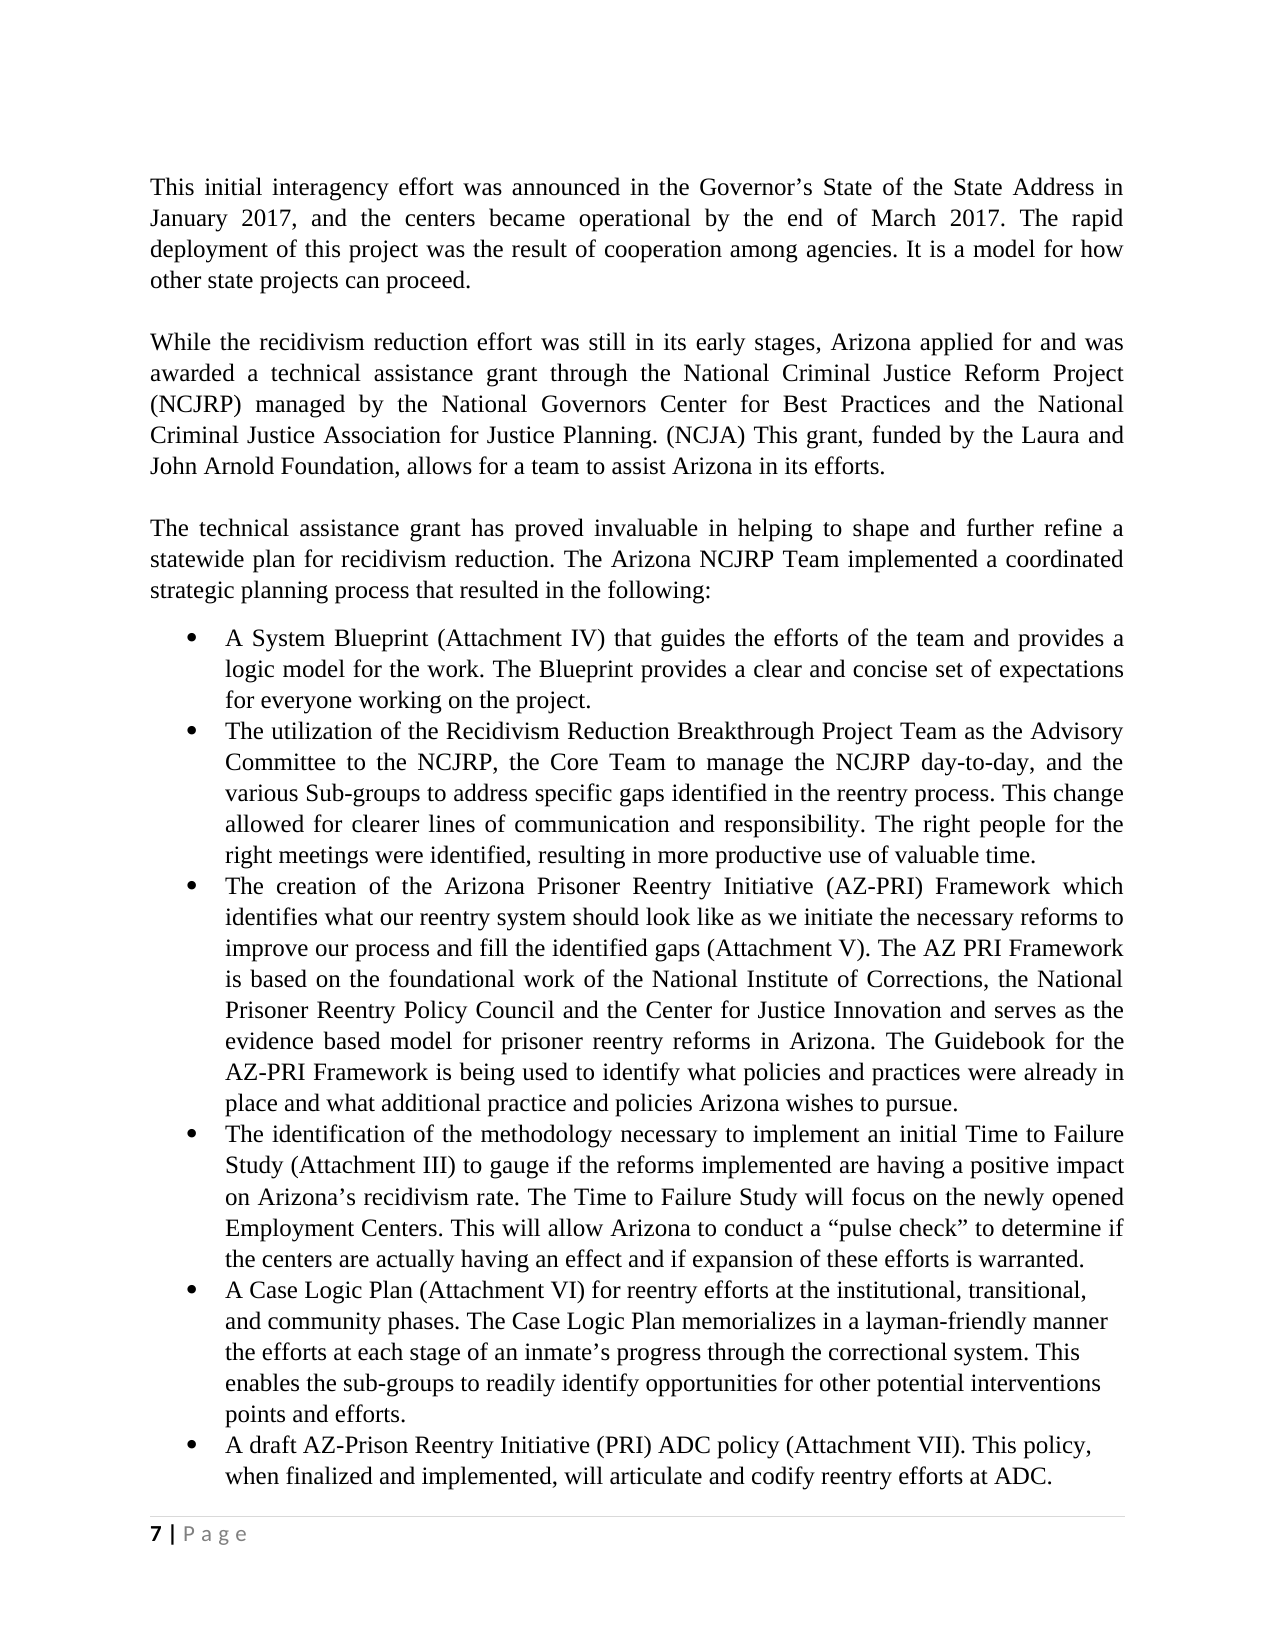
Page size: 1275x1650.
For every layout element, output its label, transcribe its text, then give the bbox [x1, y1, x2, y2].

list The creation of the Arizona Prisoner Reentry Initiative (AZ-PRI) Framework which identifies what our reentry system should look like as we initiate the necessary reforms to improve our process and fill the identified gaps (Attachment V). The AZ PRI Framework is based on the foundational work of the National Institute of Corrections, the National Prisoner Reentry Policy Council and the Center for Justice Innovation and serves as the evidence based model for prisoner reentry reforms in Arizona. The Guidebook for the AZ-PRI Framework is being used to identify what policies and practices were already in place and what additional practice and policies Arizona wishes to pursue. [187, 871, 1125, 1117]
list The utilization of the Recidivism Reduction Breakthrough Project Team as the Advisory Committee to the NCJRP, the Core Team to manage the NCJRP day-to-day, and the various Sub-groups to address specific gaps identified in the reentry process. This change allowed for clearer lines of communication and responsibility. The right people for the right meetings were identified, resulting in more productive use of valuable time. [187, 716, 1125, 869]
list A Case Logic Plan (Attachment VI) for reentry efforts at the institutional, transitional, and community phases. The Case Logic Plan memorializes in a layman-friendly manner the efforts at each stage of an inmate’s progress through the correctional system. This enables the sub-groups to readily identify opportunities for other potential interventions points and efforts. [187, 1275, 1125, 1428]
list A draft AZ-Prison Reentry Initiative (PRI) ADC policy (Attachment VII). This policy, when finalized and implemented, will articulate and codify reentry efforts at ADC. [187, 1430, 1125, 1490]
list A System Blueprint (Attachment IV) that guides the efforts of the team and provides a logic model for the work. The Blueprint provides a clear and concise set of expectations for everyone working on the project. [187, 623, 1125, 714]
text The technical assistance grant has proved invaluable in helping to shape and further refine a statewide plan for recidivism reduction. The Arizona NCJRP Team implemented a coordinated strategic planning process that resulted in the following: [150, 513, 1125, 604]
list The identification of the methodology necessary to implement an initial Time to Failure Study (Attachment III) to gauge if the reforms implemented are having a positive impact on Arizona’s recidivism rate. The Time to Failure Study will focus on the newly opened Employment Centers. This will allow Arizona to conduct a “pulse check” to determine if the centers are actually having an effect and if expansion of these efforts is warranted. [187, 1119, 1125, 1272]
text This initial interagency effort was announced in the Governor’s State of the State Address in January 2017, and the centers became operational by the end of March 2017. The rapid deployment of this project was the result of cooperation among agencies. It is a model for how other state projects can proceed. [150, 172, 1125, 293]
text While the recidivism reduction effort was still in its early stages, Arizona applied for and was awarded a technical assistance grant through the National Criminal Justice Reform Project (NCJRP) managed by the National Governors Center for Best Practices and the National Criminal Justice Association for Justice Planning. (NCJA) This grant, funded by the Laura and John Arnold Foundation, allows for a team to assist Arizona in its efforts. [150, 327, 1125, 480]
